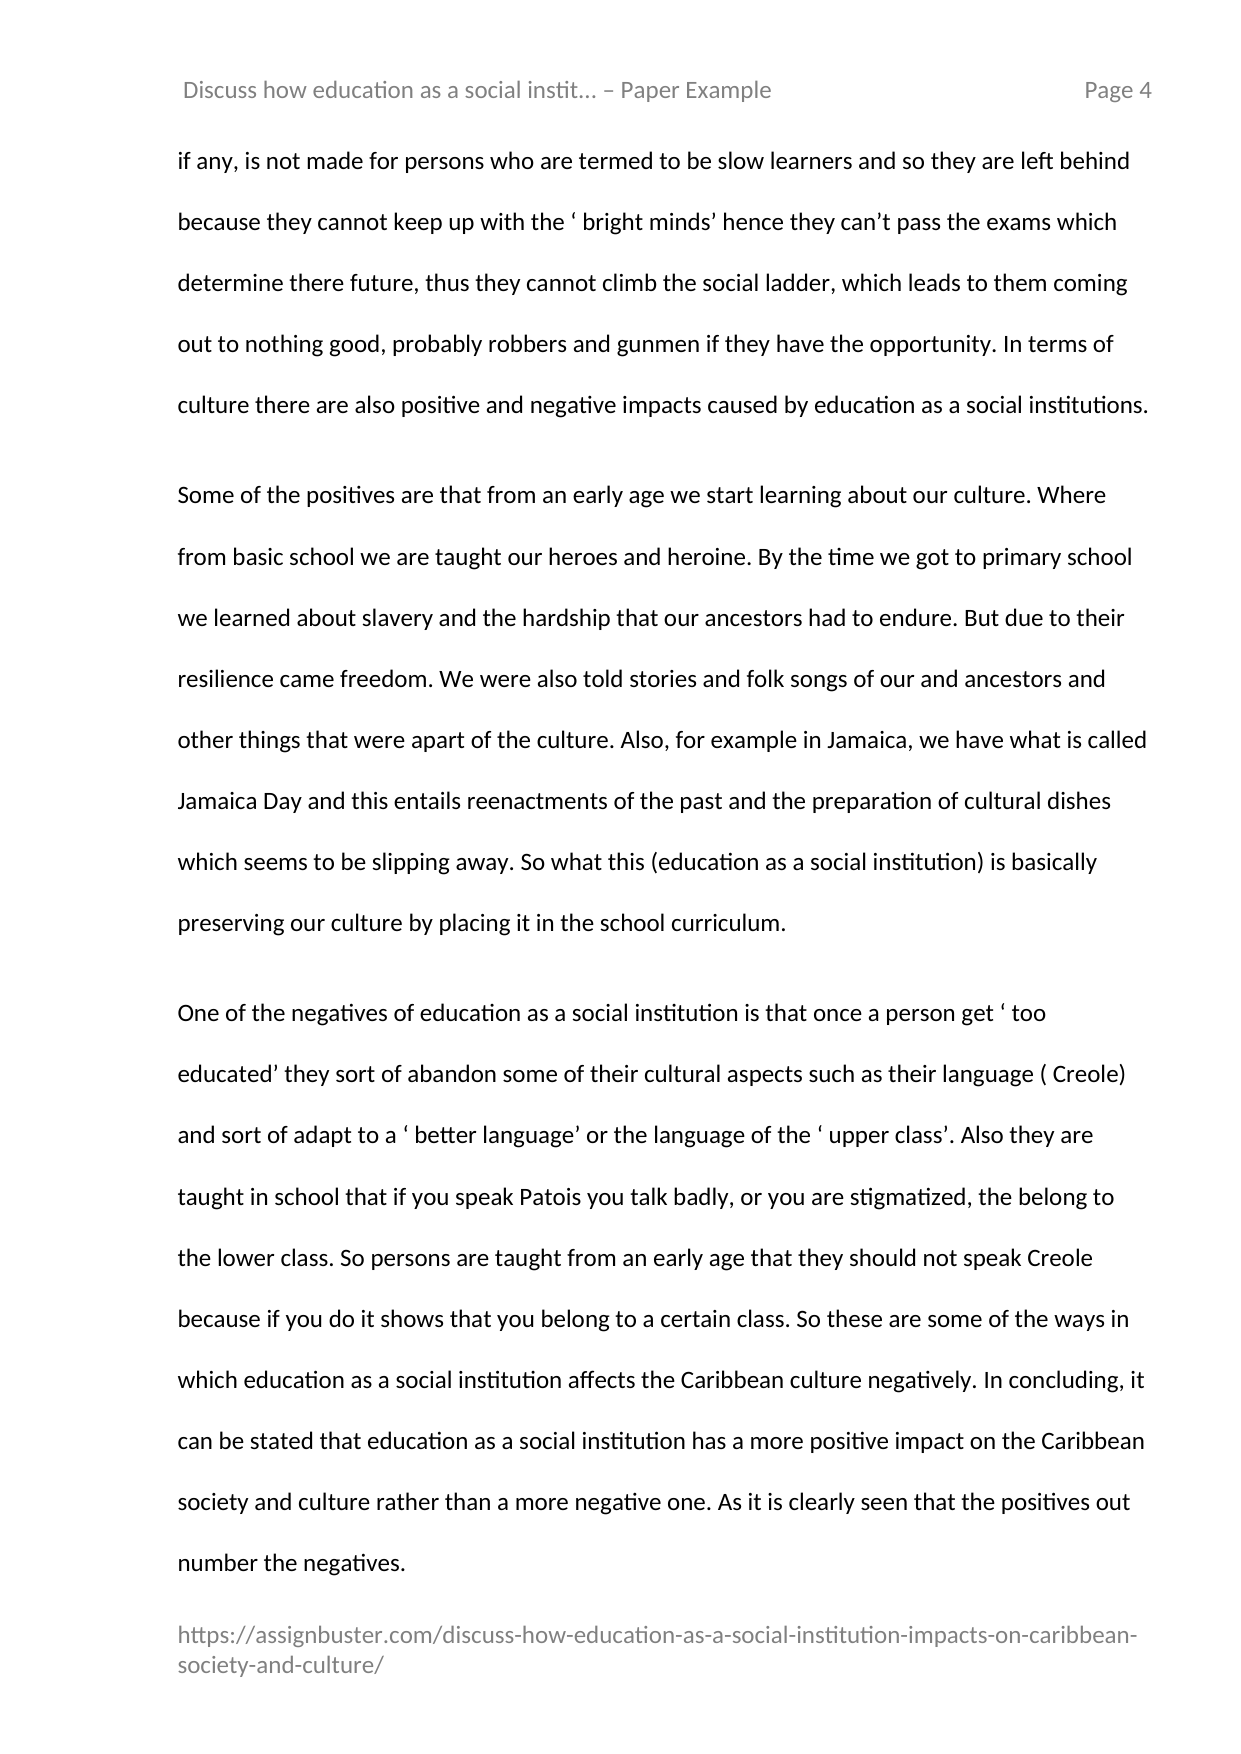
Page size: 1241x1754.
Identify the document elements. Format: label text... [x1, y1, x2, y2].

text Some of the positives are that from an early age we start learning about our culture. Where from basic school we are taught our heroes and heroine. By the time we got to primary school we learned about slavery and the hardship that our ancestors had to endure. But due to their resilience came freedom. We were also told stories and folk songs of our and ancestors and other things that were apart of the culture. Also, for example in Jamaica, we have what is called Jamaica Day and this entails reenactments of the past and the preparation of cultural dishes which seems to be slipping away. So what this (education as a social institution) is basically preserving our culture by placing it in the school curriculum. [177, 480, 1152, 937]
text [177, 145, 1152, 420]
text One of the negatives of education as a social institution is that once a person get ‘ too educated’ they sort of abandon some of their cultural aspects such as their language ( Creole) and sort of adapt to a ‘ better language’ or the language of the ‘ upper class’. Also they are taught in school that if you speak Patois you talk badly, or you are stigmatized, the belong to the lower class. So persons are taught from an early age that they should not speak Creole because if you do it shows that you belong to a certain class. So these are some of the ways in which education as a social institution affects the Caribbean culture negatively. In concluding, it can be stated that education as a social institution has a more positive impact on the Caribbean society and culture rather than a more negative one. As it is clearly seen that the positives out number the negatives. [177, 997, 1152, 1577]
